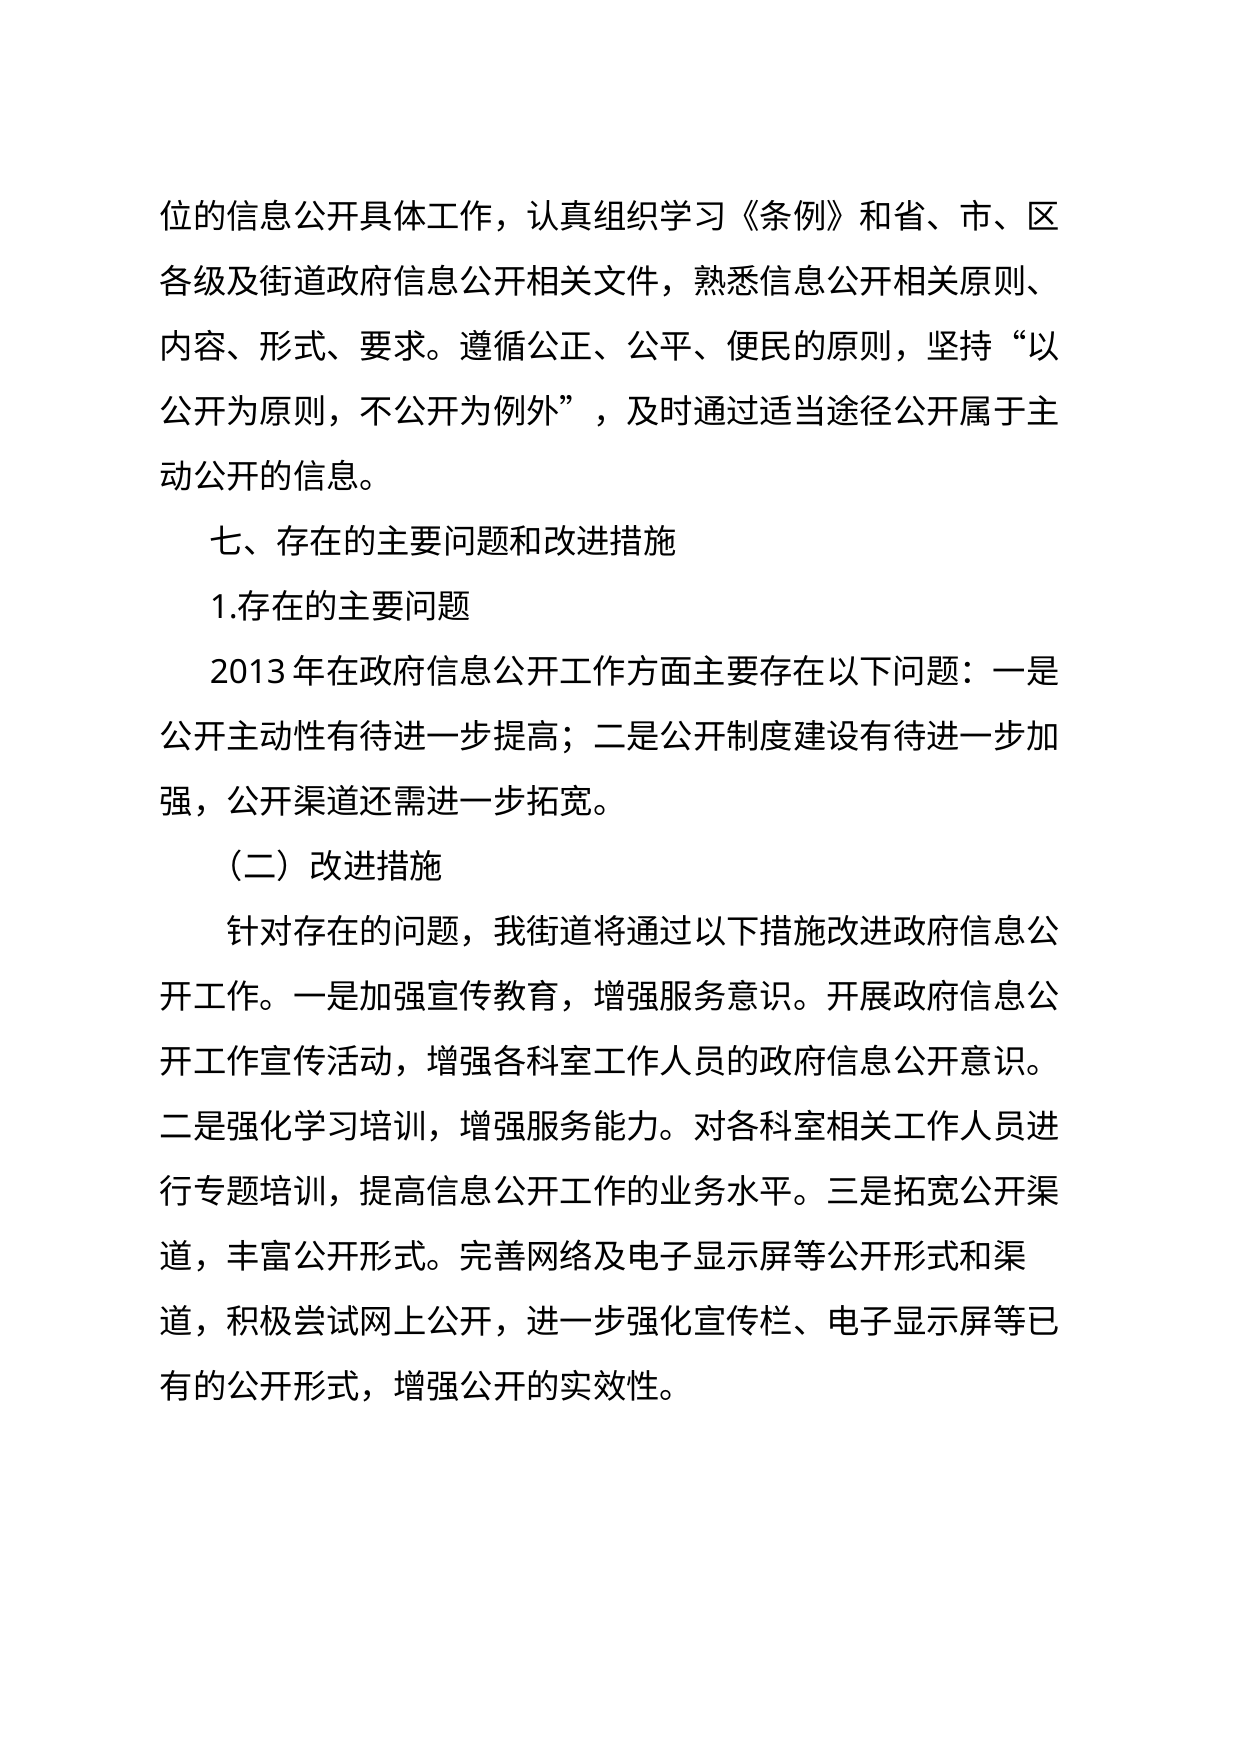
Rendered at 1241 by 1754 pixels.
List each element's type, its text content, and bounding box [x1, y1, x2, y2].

text 1.存在的主要问题 [159, 571, 1081, 636]
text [159, 181, 1081, 506]
text 七、存在的主要问题和改进措施 [159, 506, 1081, 571]
text 2013年在政府信息公开工作方面主要存在以下问题：一是公开主动性有待进一步提高；二是公开制度建设有待进一步加强，公开渠道还需进一步拓宽。 [159, 636, 1081, 831]
text 针对存在的问题，我街道将通过以下措施改进政府信息公开工作。一是加强宣传教育，增强服务意识。开展政府信息公开工作宣传活动，增强各科室工作人员的政府信息公开意识。二是强化学习培训，增强服务能力。对各科室相关工作人员进行专题培训，提高信息公开工作的业务水平。三是拓宽公开渠道，丰富公开形式。完善网络及电子显示屏等公开形式和渠道，积极尝试网上公开，进一步强化宣传栏、电子显示屏等已有的公开形式，增强公开的实效性。 [159, 896, 1081, 1416]
text （二）改进措施 [159, 831, 1081, 896]
